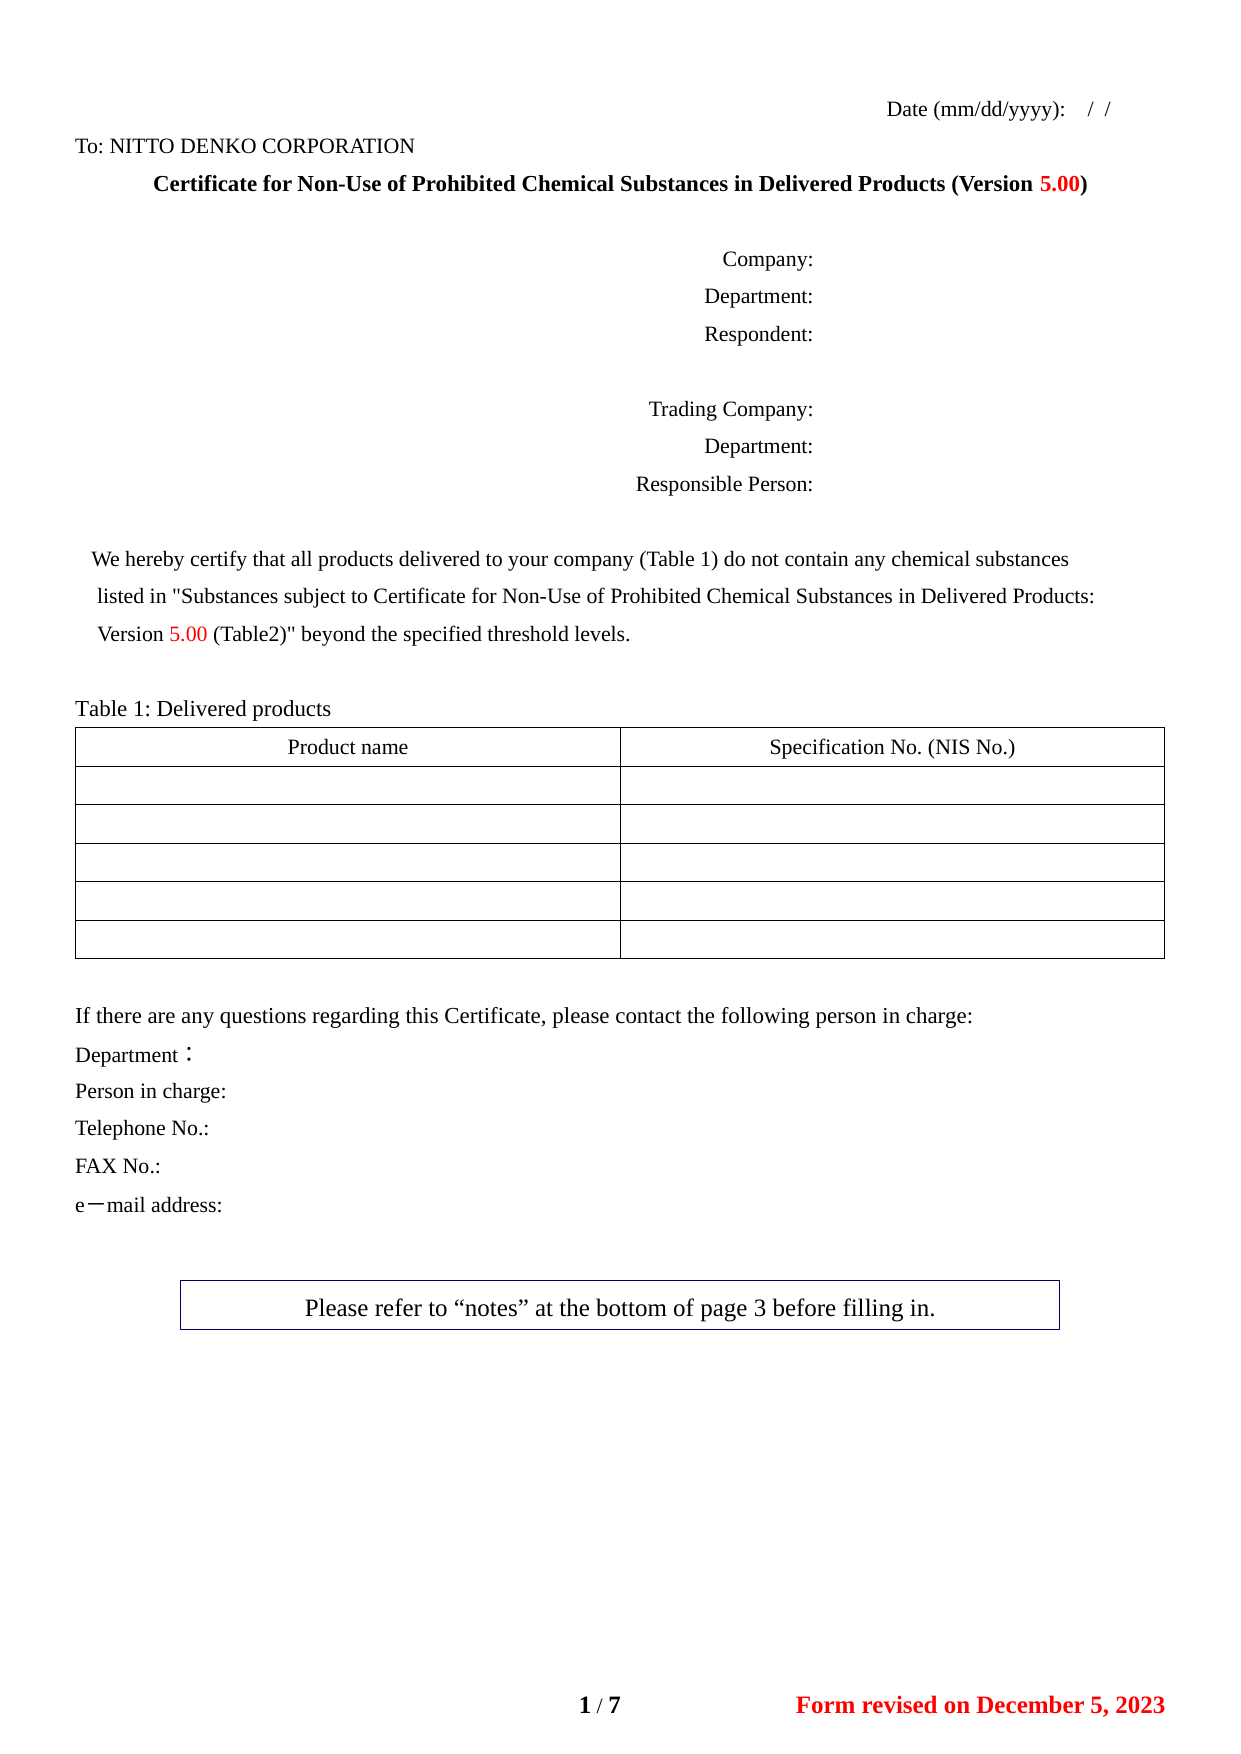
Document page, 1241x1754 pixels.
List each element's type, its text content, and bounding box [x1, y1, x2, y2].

text To: NITTO DENKO CORPORATION [75, 127, 1165, 164]
text We hereby certify that all products delivered to your company (Table 1) do not contain any chemical substances [75, 539, 1165, 577]
text Table 1: Delivered products [75, 689, 1165, 727]
text Company: [75, 239, 813, 277]
text If there are any questions regarding this Certificate, please contact the following person in charge: [75, 997, 1165, 1034]
table_header Specification No. (NIS No.) [621, 728, 1164, 766]
table_cell [621, 921, 1164, 958]
table_cell [76, 767, 620, 804]
table_cell [621, 767, 1164, 804]
text Person in charge: [75, 1072, 1165, 1109]
text e－mail address: [75, 1184, 1165, 1222]
table_cell [621, 882, 1164, 920]
text Respondent: [75, 314, 813, 352]
table_cell [76, 882, 620, 920]
text Responsible Person: [75, 464, 813, 502]
text Telephone No.: [75, 1109, 1165, 1147]
text listed in "Substances subject to Certificate for Non-Use of Prohibited Chemical Substances in Delivered Products: [75, 577, 1165, 614]
text Version 5.00 (Table2)" beyond the specified threshold levels. [75, 614, 1165, 652]
table_cell [76, 844, 620, 881]
text Department: [75, 277, 813, 314]
text Date (mm/dd/yyyy): / / [75, 89, 1111, 127]
table_cell [76, 921, 620, 958]
text Department: [75, 427, 813, 464]
table_cell [621, 805, 1164, 843]
table_cell [621, 844, 1164, 881]
table_cell [76, 805, 620, 843]
table_header Product name [76, 728, 620, 766]
text Trading Company: [75, 389, 813, 427]
text Certificate for Non-Use of Prohibited Chemical Substances in Delivered Products (Version 5.00) [75, 164, 1165, 202]
text Department： [75, 1034, 1165, 1072]
text FAX No.: [75, 1147, 1165, 1184]
